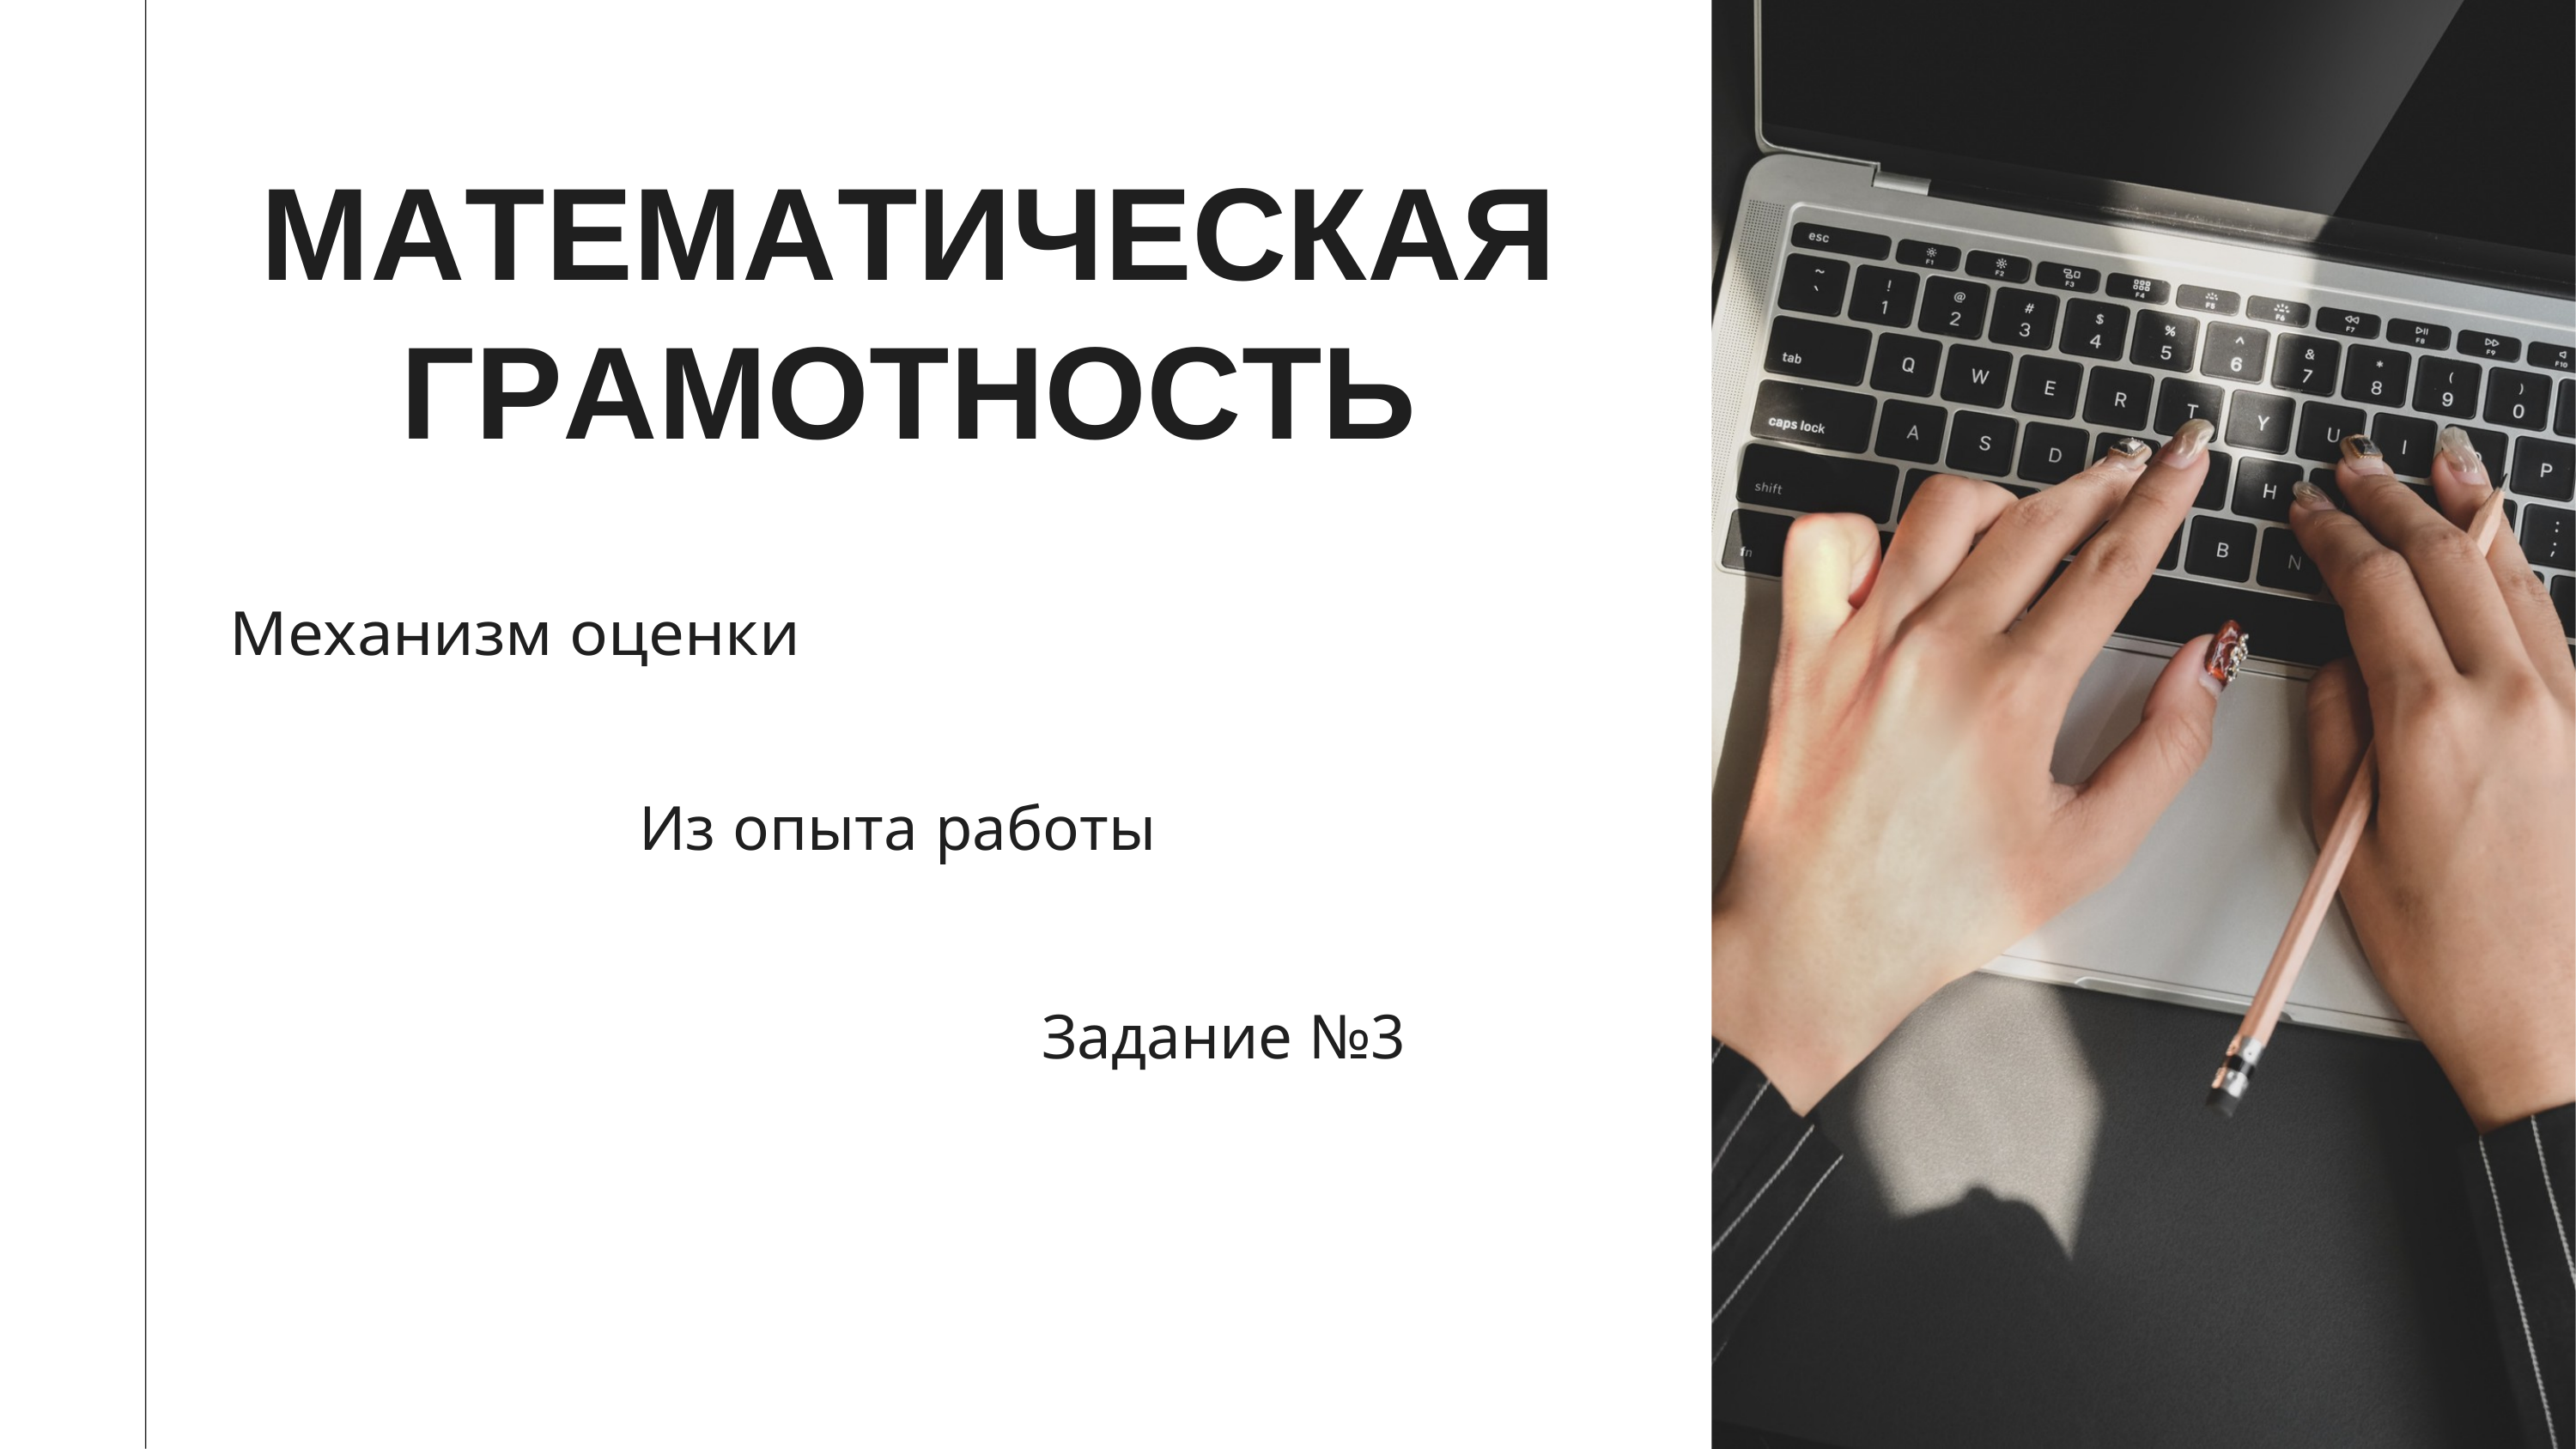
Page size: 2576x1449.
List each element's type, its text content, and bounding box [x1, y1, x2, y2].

text ГРАМОТНОСТЬ [258, 316, 1559, 467]
text Из опыта работы [639, 785, 1711, 868]
text Механизм оценки [229, 590, 1711, 673]
text Задание №3 [258, 994, 1711, 1077]
picture [1711, 0, 2576, 1449]
text МАТЕМАТИЧЕСКАЯ [258, 167, 1559, 309]
